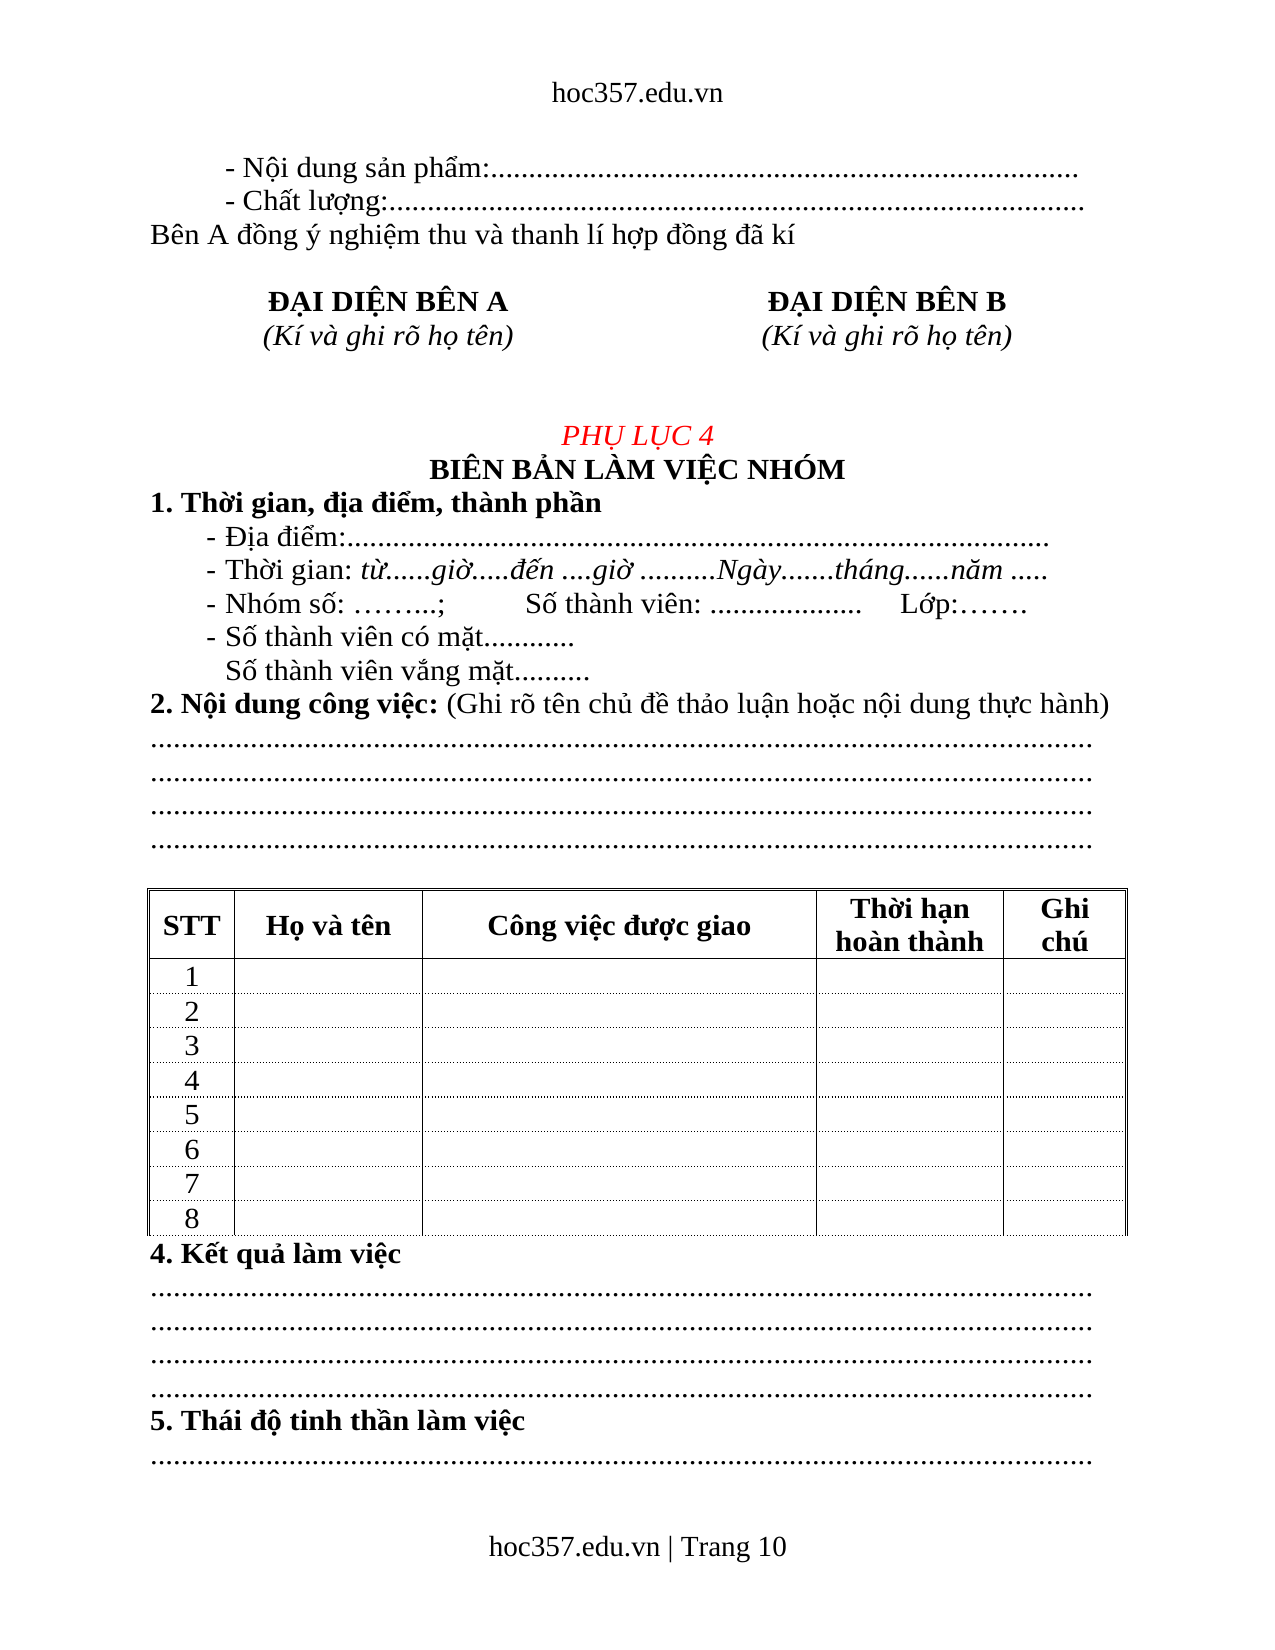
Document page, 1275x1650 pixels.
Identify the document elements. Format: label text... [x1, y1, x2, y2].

table_cell [235, 1027, 422, 1062]
table_header ĐẠI DIỆN BÊN B (Kí và ghi rõ họ tên) [638, 284, 1136, 351]
table_header Họ và tên [235, 891, 422, 958]
text 1. Thời gian, địa điểm, thành phần [150, 485, 1125, 519]
table_cell [423, 1166, 816, 1200]
table_cell [423, 993, 816, 1027]
table_cell [817, 1200, 1003, 1235]
text 2. Nội dung công việc: (Ghi rõ tên chủ đề thảo luận hoặc nội dung thực hành) [150, 687, 1125, 720]
table_header Công việc được giao [423, 891, 816, 958]
text - Nội dung sản phẩm:............................................................................. [150, 150, 1125, 183]
table_cell [1004, 1027, 1125, 1062]
table_cell 4 [150, 1062, 234, 1096]
table_cell [423, 1027, 816, 1062]
text BIÊN BẢN LÀM VIỆC NHÓM [150, 452, 1125, 485]
table_header ĐẠI DIỆN BÊN A (Kí và ghi rõ họ tên) [139, 284, 637, 351]
table_cell [817, 959, 1003, 993]
table_cell [235, 1096, 422, 1131]
table_cell 1 [150, 959, 234, 993]
table_cell [235, 1131, 422, 1166]
table_cell [1004, 993, 1125, 1027]
text Số thành viên vắng mặt.......... [150, 653, 1125, 687]
table_cell 3 [150, 1027, 234, 1062]
table_cell [817, 1027, 1003, 1062]
text - Chất lượng:........................................................................................... [150, 183, 1125, 217]
table_cell [423, 1096, 816, 1131]
table_cell 7 [150, 1166, 234, 1200]
table_cell [235, 1200, 422, 1235]
table_header Thời hạn hoàn thành [817, 891, 1003, 958]
table_header STT [150, 891, 234, 958]
table_cell [1004, 1166, 1125, 1200]
table_cell [817, 1062, 1003, 1096]
table_cell [235, 959, 422, 993]
table_cell [1004, 1062, 1125, 1096]
table_cell 8 [150, 1200, 234, 1235]
table_cell 6 [150, 1131, 234, 1166]
list Số thành viên có mặt............ [150, 619, 1125, 653]
list Thời gian: từ......giờ.....đến ....giờ ..........Ngày.......tháng......năm ..... [150, 552, 1125, 586]
table_cell [235, 993, 422, 1027]
table_cell [1004, 1200, 1125, 1235]
table_cell [423, 1131, 816, 1166]
table_cell [235, 1166, 422, 1200]
text 5. Thái độ tinh thần làm việc [150, 1403, 1125, 1437]
table_cell [423, 959, 816, 993]
table_cell [235, 1062, 422, 1096]
text 4. Kết quả làm việc [150, 1236, 1125, 1269]
table_cell [817, 1096, 1003, 1131]
table_cell [817, 1166, 1003, 1200]
table_cell [423, 1062, 816, 1096]
table_cell [423, 1200, 816, 1235]
text PHỤ LỤC 4 [150, 418, 1125, 452]
table_cell 2 [150, 993, 234, 1027]
list Nhóm số: ……...; Số thành viên: .................... Lớp:……. [150, 586, 1125, 619]
list Địa điểm:............................................................................................ [150, 519, 1125, 552]
table_header Ghi chú [1004, 891, 1125, 958]
table_cell [817, 1131, 1003, 1166]
table_cell 5 [150, 1096, 234, 1131]
table_cell [1004, 1131, 1125, 1166]
table_cell [1004, 1096, 1125, 1131]
table_cell [1004, 959, 1125, 993]
table_cell [817, 993, 1003, 1027]
text Bên A đồng ý nghiệm thu và thanh lí hợp đồng đã kí [150, 217, 1125, 251]
